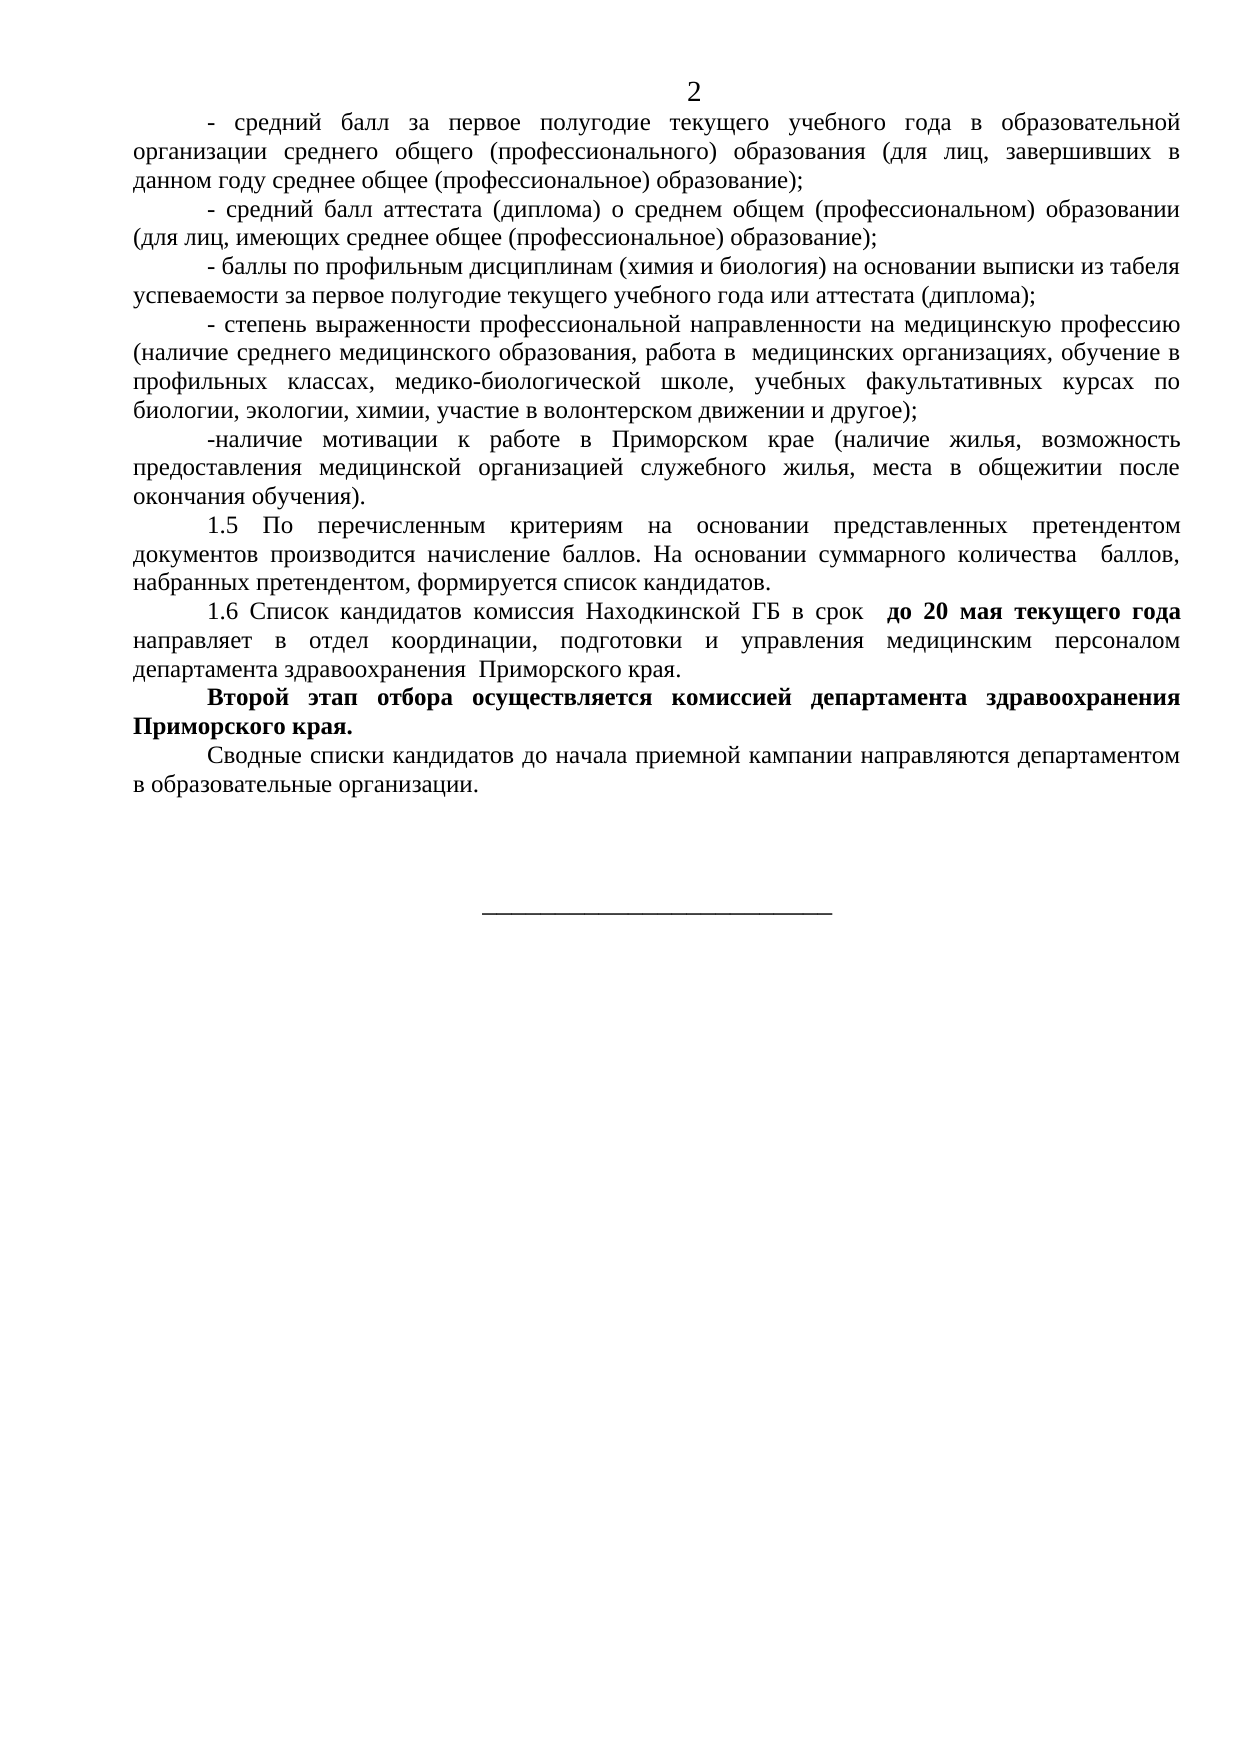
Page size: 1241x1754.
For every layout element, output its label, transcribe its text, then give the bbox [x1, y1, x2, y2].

list 1.6 Список кандидатов комиссия Находкинской ГБ в срок до 20 мая текущего года направляет в отдел координации, подготовки и управления медицинским персоналом департамента здравоохранения Приморского края. [133, 596, 1181, 682]
list Сводные списки кандидатов до начала приемной кампании направляются департаментом в образовательные организации. [133, 740, 1181, 797]
text Второй этап отбора осуществляется комиссией департамента здравоохранения Приморского края. [133, 682, 1181, 740]
list 1.5 По перечисленным критериям на основании представленных претендентом документов производится начисление баллов. На основании суммарного количества баллов, набранных претендентом, формируется список кандидатов. [133, 510, 1181, 596]
list - баллы по профильным дисциплинам (химия и биология) на основании выписки из табеля успеваемости за первое полугодие текущего учебного года или аттестата (диплома); [133, 251, 1181, 309]
list - степень выраженности профессиональной направленности на медицинскую профессию (наличие среднего медицинского образования, работа в медицинских организациях, обучение в профильных классах, медико-биологической школе, учебных факультативных курсах по биологии, экологии, химии, участие в волонтерском движении и другое); [133, 309, 1181, 424]
list - средний балл аттестата (диплома) о среднем общем (профессиональном) образовании (для лиц, имеющих среднее общее (профессиональное) образование); [133, 194, 1181, 251]
list -наличие мотивации к работе в Приморском крае (наличие жилья, возможность предоставления медицинской организацией служебного жилья, места в общежитии после окончания обучения). [133, 424, 1181, 510]
text ________________________ [133, 884, 1181, 917]
list - средний балл за первое полугодие текущего учебного года в образовательной организации среднего общего (профессионального) образования (для лиц, завершивших в данном году среднее общее (профессиональное) образование); [133, 107, 1181, 194]
